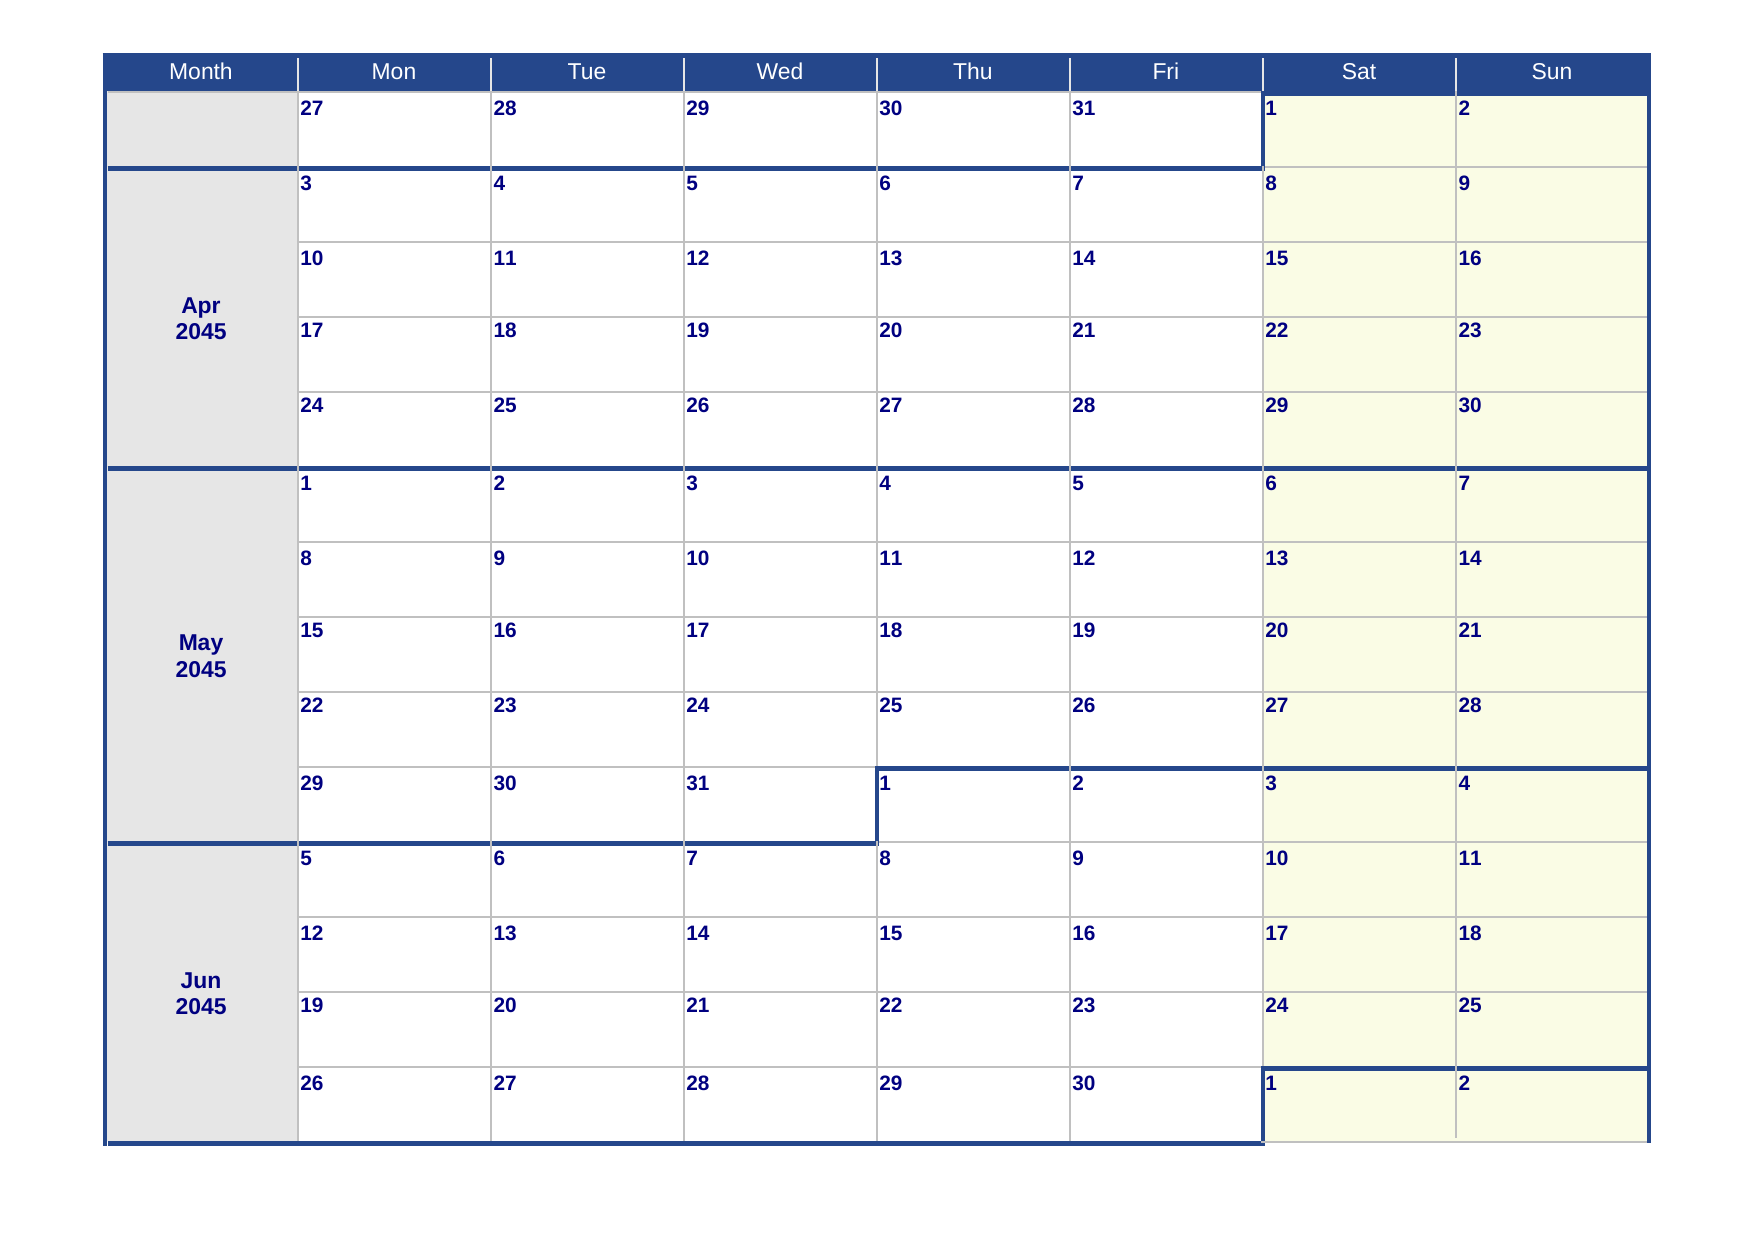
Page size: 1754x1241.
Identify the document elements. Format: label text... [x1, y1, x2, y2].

table_cell 11 [878, 543, 1069, 616]
table_cell 1 [879, 771, 1069, 841]
table_cell 22 [1264, 318, 1455, 391]
table_cell 10 [299, 243, 490, 316]
table_cell 25 [492, 393, 683, 466]
table_cell 13 [878, 243, 1069, 316]
table_cell 19 [299, 993, 490, 1066]
table_cell 15 [299, 618, 490, 691]
table_cell 30 [878, 93, 1069, 166]
table_cell 8 [1264, 168, 1455, 241]
table_cell 7 [1071, 171, 1262, 241]
table_cell 28 [685, 1068, 876, 1141]
table_cell 12 [685, 243, 876, 316]
table_cell 5 [685, 171, 876, 241]
table_cell 26 [1071, 693, 1262, 766]
table_cell 10 [685, 543, 876, 616]
table_cell 30 [492, 768, 683, 841]
table_cell Jun 2045 [107, 842, 297, 1141]
table_cell 13 [492, 918, 683, 991]
table_cell 4 [492, 171, 683, 241]
table_cell 21 [685, 993, 876, 1066]
table_header Sun [1457, 58, 1647, 91]
table_cell 24 [1264, 993, 1455, 1066]
table_cell 24 [299, 393, 490, 466]
table_cell 29 [878, 1068, 1069, 1141]
table_cell 11 [1457, 843, 1647, 916]
table_cell 20 [878, 318, 1069, 391]
table_cell 3 [299, 171, 490, 241]
table_cell 7 [685, 846, 876, 916]
table_cell 29 [685, 93, 876, 166]
table_cell 2 [492, 471, 683, 541]
table_cell 23 [1071, 993, 1262, 1066]
table_cell May 2045 [107, 467, 297, 841]
table_cell 2 [1456, 1071, 1647, 1141]
table_cell 16 [492, 618, 683, 691]
table_cell 8 [878, 843, 1069, 916]
table_cell 12 [1071, 543, 1262, 616]
table_cell 20 [492, 993, 683, 1066]
table_cell 26 [685, 393, 876, 466]
table_cell 17 [685, 618, 876, 691]
table_cell 25 [878, 693, 1069, 766]
table_cell 29 [1264, 393, 1455, 466]
table_cell 3 [685, 471, 876, 541]
table_cell 6 [878, 171, 1069, 241]
table_cell 22 [878, 993, 1069, 1066]
table_cell 9 [1457, 168, 1647, 241]
table_cell 1 [1265, 96, 1455, 166]
table_cell 9 [1071, 843, 1262, 916]
table_cell 18 [492, 318, 683, 391]
table_cell 31 [685, 768, 875, 841]
table_cell 3 [1264, 771, 1455, 841]
table_header Sat [1264, 58, 1455, 91]
table_cell 1 [299, 471, 490, 541]
table_cell 28 [1071, 393, 1262, 466]
table_header Thu [878, 58, 1069, 91]
table_cell 4 [1457, 771, 1647, 841]
table_cell 10 [1264, 843, 1455, 916]
table_cell 15 [1264, 243, 1455, 316]
table_cell 14 [1457, 543, 1647, 616]
table_cell 16 [1457, 243, 1647, 316]
table_cell 4 [878, 471, 1069, 541]
table_cell 6 [492, 846, 683, 916]
table_cell 9 [492, 543, 683, 616]
table_cell 24 [685, 693, 876, 766]
table_cell 23 [492, 693, 683, 766]
table_cell 15 [878, 918, 1069, 991]
table_cell 1 [1265, 1071, 1456, 1141]
table_cell 19 [1071, 618, 1262, 691]
table_cell 27 [299, 93, 490, 166]
table_header Fri [1071, 58, 1262, 91]
table_cell 12 [299, 918, 490, 991]
table_cell 20 [1264, 618, 1455, 691]
table_cell 27 [492, 1068, 683, 1141]
table_header Month [107, 58, 297, 91]
table_cell 17 [299, 318, 490, 391]
table_cell Apr 2045 [107, 167, 297, 466]
table_header Mon [299, 58, 490, 91]
table_cell 21 [1071, 318, 1262, 391]
table_cell 14 [1071, 243, 1262, 316]
table_header Tue [492, 58, 683, 91]
table_cell 21 [1457, 618, 1647, 691]
table_cell 29 [299, 768, 490, 841]
table_cell 11 [492, 243, 683, 316]
table_cell 2 [1071, 771, 1262, 841]
table_cell 25 [1457, 993, 1647, 1066]
table_cell 18 [878, 618, 1069, 691]
table_cell 14 [685, 918, 876, 991]
table_cell 8 [299, 543, 490, 616]
table_cell 26 [299, 1068, 490, 1141]
table_cell 28 [492, 93, 683, 166]
table_cell 7 [1457, 471, 1647, 541]
table_header Wed [685, 58, 876, 91]
table_cell 27 [878, 393, 1069, 466]
table_cell 27 [1264, 693, 1455, 766]
table_cell 6 [1264, 471, 1455, 541]
table_cell 5 [299, 846, 490, 916]
table_cell 23 [1457, 318, 1647, 391]
table_cell 17 [1264, 918, 1455, 991]
table_cell 5 [1071, 471, 1262, 541]
table_cell 2 [1457, 96, 1647, 166]
table_cell 19 [685, 318, 876, 391]
table_cell 13 [1264, 543, 1455, 616]
table_cell 16 [1071, 918, 1262, 991]
table_cell 31 [1071, 93, 1261, 166]
table_cell 30 [1071, 1068, 1261, 1141]
table_cell 30 [1457, 393, 1647, 466]
table_cell 28 [1457, 693, 1647, 766]
table_cell 18 [1457, 918, 1647, 991]
table_cell 22 [299, 693, 490, 766]
